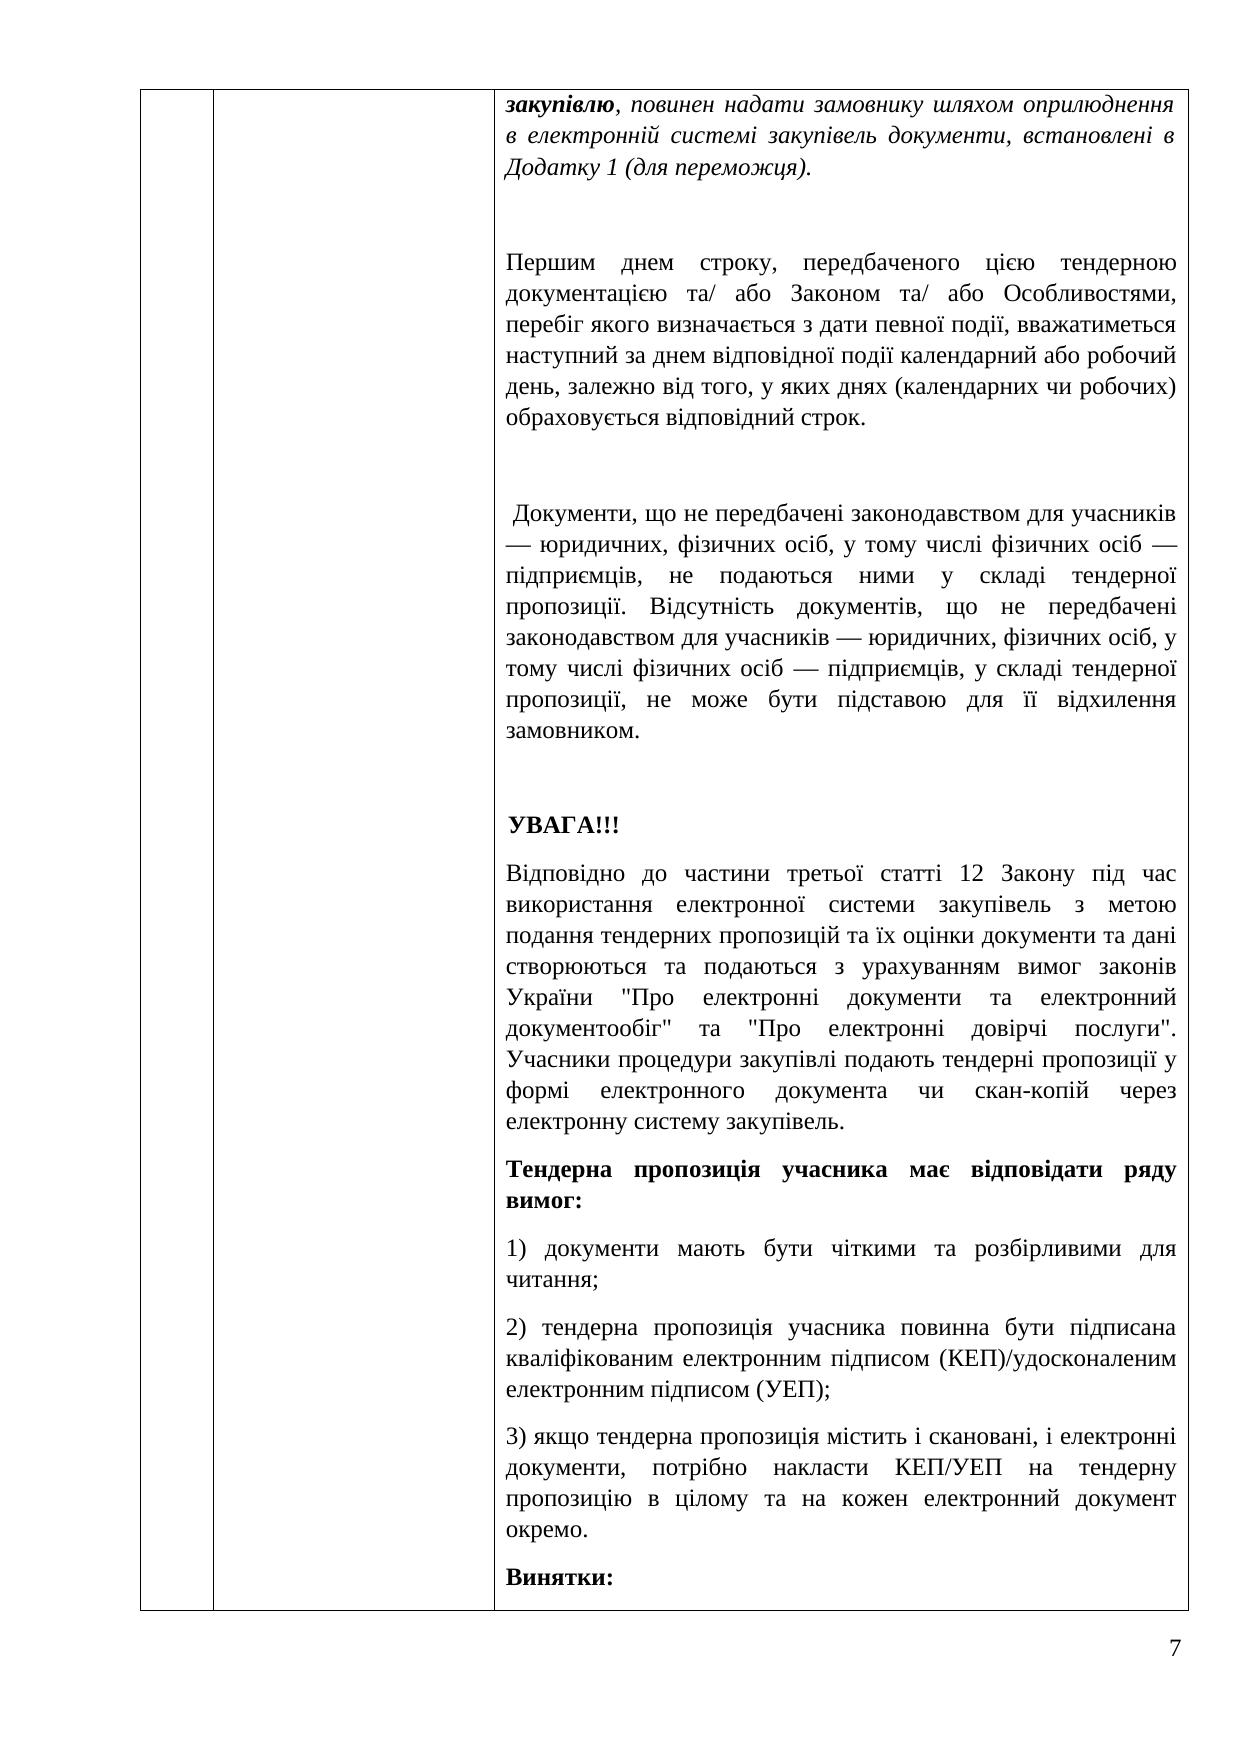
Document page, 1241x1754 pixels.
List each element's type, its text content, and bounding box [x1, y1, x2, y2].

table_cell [495, 90, 1188, 1610]
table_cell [214, 90, 494, 1610]
table_cell 1 [141, 90, 213, 1610]
